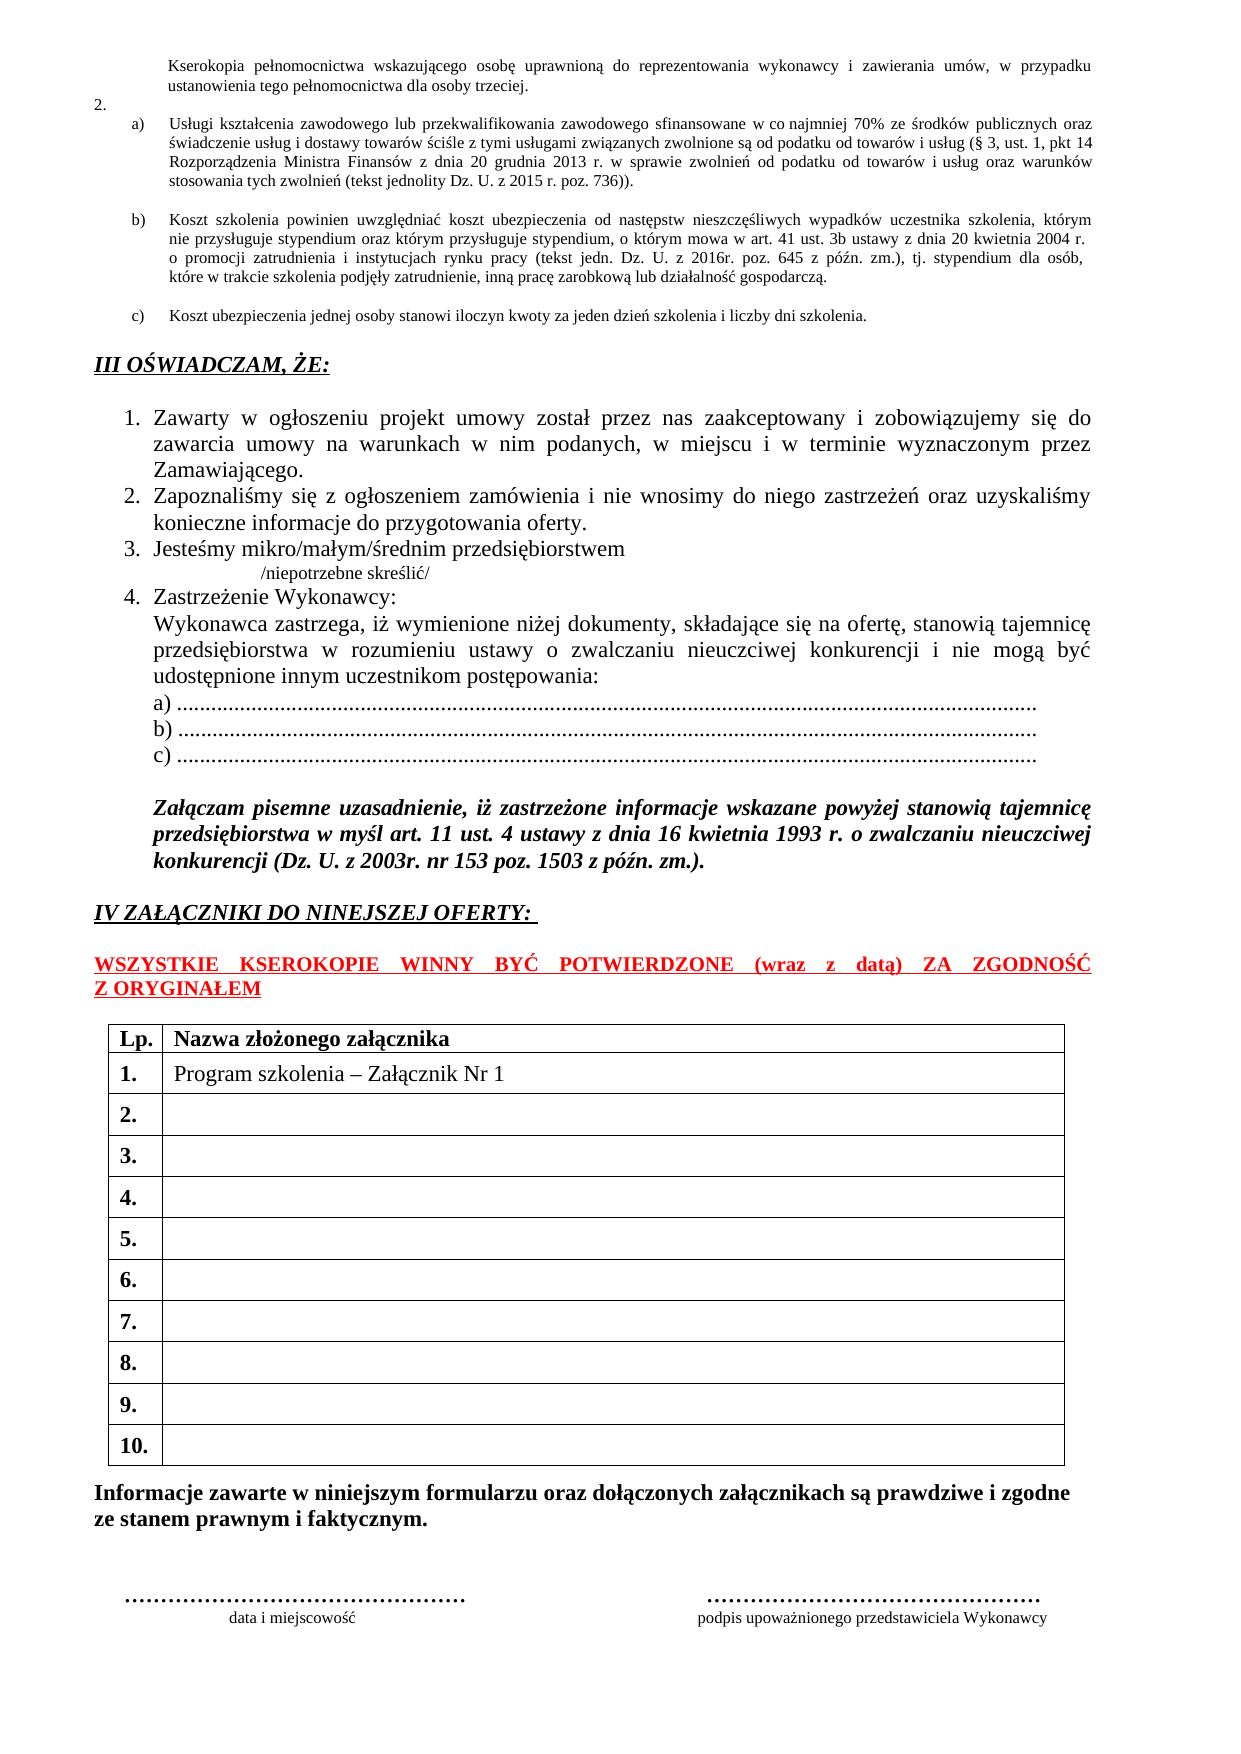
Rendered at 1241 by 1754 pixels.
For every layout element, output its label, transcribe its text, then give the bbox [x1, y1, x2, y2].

table_cell 2. [109, 1094, 162, 1134]
table_cell [163, 1425, 1064, 1465]
table_cell [163, 1136, 1064, 1176]
table_header Nazwa złożonego załącznika [163, 1025, 1064, 1052]
text IV ZAŁĄCZNIKI DO NINEJSZEJ OFERTY: [94, 899, 1092, 926]
list Zawarty w ogłoszeniu projekt umowy został przez nas zaakceptowany i zobowiązujemy się do zawarcia umowy na warunkach w nim podanych, w miejscu i w terminie wyznaczonym przez Zamawiającego. [123, 403, 1092, 483]
table_cell [163, 1301, 1064, 1341]
text Załączam pisemne uzasadnienie, iż zastrzeżone informacje wskazane powyżej stanowią tajemnicę przedsiębiorstwa w myśl art. 11 ust. 4 ustawy z dnia 16 kwietnia 1993 r. o zwalczaniu nieuczciwej konkurencji (Dz. U. z 2003r. nr 153 poz. 1503 z późn. zm.). [153, 794, 1092, 873]
table_cell [163, 1218, 1064, 1258]
table_cell [163, 1094, 1064, 1134]
table_cell [163, 1342, 1064, 1383]
list Jesteśmy mikro/małym/średnim przedsiębiorstwem [123, 535, 1092, 562]
text /niepotrzebne skreślić/ [153, 562, 1092, 583]
text Informacje zawarte w niniejszym formularzu oraz dołączonych załącznikach są prawdziwe i zgodne ze stanem prawnym i faktycznym. [94, 1479, 1137, 1532]
list Zastrzeżenie Wykonawcy: [123, 583, 1092, 609]
text Wykonawca zastrzega, iż wymienione niżej dokumenty, składające się na ofertę, stanowią tajemnicę przedsiębiorstwa w rozumieniu ustawy o zwalczaniu nieuczciwej konkurencji i nie mogą być udostępnione innym uczestnikom postępowania: [153, 609, 1092, 689]
text Kserokopia pełnomocnictwa wskazującego osobę uprawnioną do reprezentowania wykonawcy i zawierania umów, w przypadku ustanowienia tego pełnomocnictwa dla osoby trzeciej. [168, 56, 1092, 94]
table_cell [163, 1177, 1064, 1217]
text ............................................... .............................................. [94, 1575, 1092, 1608]
table_cell 9. [109, 1384, 162, 1424]
text WSZYSTKIE KSEROKOPIE WINNY BYĆ POTWIERDZONE (wraz z datą) ZA ZGODNOŚĆ Z ORYGINAŁEM [94, 952, 1092, 973]
text c) [153, 741, 1092, 768]
table_cell 7. [109, 1301, 162, 1341]
text b) [153, 715, 1092, 741]
table_cell 5. [109, 1218, 162, 1258]
table_cell Program szkolenia – Załącznik Nr 1 [163, 1053, 1064, 1093]
text III OŚWIADCZAM, ŻE: [94, 351, 1092, 377]
table_cell 3. [109, 1136, 162, 1176]
list Usługi kształcenia zawodowego lub przekwalifikowania zawodowego sfinansowane w co najmniej 70% ze środków publicznych oraz świadczenie usług i dostawy towarów ściśle z tymi usługami związanych zwolnione są od podatku od towarów i usług (§ 3, ust. 1, pkt 14 Rozporządzenia Ministra Finansów z dnia 20 grudnia 2013 r. w sprawie zwolnień od podatku od towarów i usług oraz warunków stosowania tych zwolnień (tekst jednolity Dz. U. z 2015 r. poz. 736)). [131, 114, 1092, 190]
table_cell [163, 1384, 1064, 1424]
table_cell 6. [109, 1260, 162, 1300]
table_cell [163, 1260, 1064, 1300]
table_cell 8. [109, 1342, 162, 1383]
list Koszt szkolenia powinien uwzględniać koszt ubezpieczenia od następstw nieszczęśliwych wypadków uczestnika szkolenia, którym nie przysługuje stypendium oraz którym przysługuje stypendium, o którym mowa w art. 41 ust. 3b ustawy z dnia 20 kwietnia 2004 r. o promocji zatrudnienia i instytucjach rynku pracy (tekst jedn. Dz. U. z 2016r. poz. 645 z późn. zm.), tj. stypendium dla osób, które w trakcie szkolenia podjęły zatrudnienie, inną pracę zarobkową lub działalność gospodarczą. [131, 209, 1092, 286]
list Zapoznaliśmy się z ogłoszeniem zamówienia i nie wnosimy do niego zastrzeżeń oraz uzyskaliśmy konieczne informacje do przygotowania oferty. [123, 483, 1092, 535]
text WSZYSTKIE KSEROKOPIE WINNY BYĆ POTWIERDZONE (wraz z datą) ZA ZGODNOŚĆ Z ORYGINAŁEM [94, 974, 1092, 1000]
table_cell 10. [109, 1425, 162, 1465]
text data i miejscowość podpis upoważnionego przedstawiciela Wykonawcy [146, 1608, 1092, 1627]
list Koszt ubezpieczenia jednej osoby stanowi iloczyn kwoty za jeden dzień szkolenia i liczby dni szkolenia. [131, 305, 1092, 324]
table_cell 4. [109, 1177, 162, 1217]
text a) [153, 689, 1092, 715]
table_header Lp. [109, 1025, 162, 1052]
table_cell 1. [109, 1053, 162, 1093]
text 2. [94, 94, 1092, 114]
